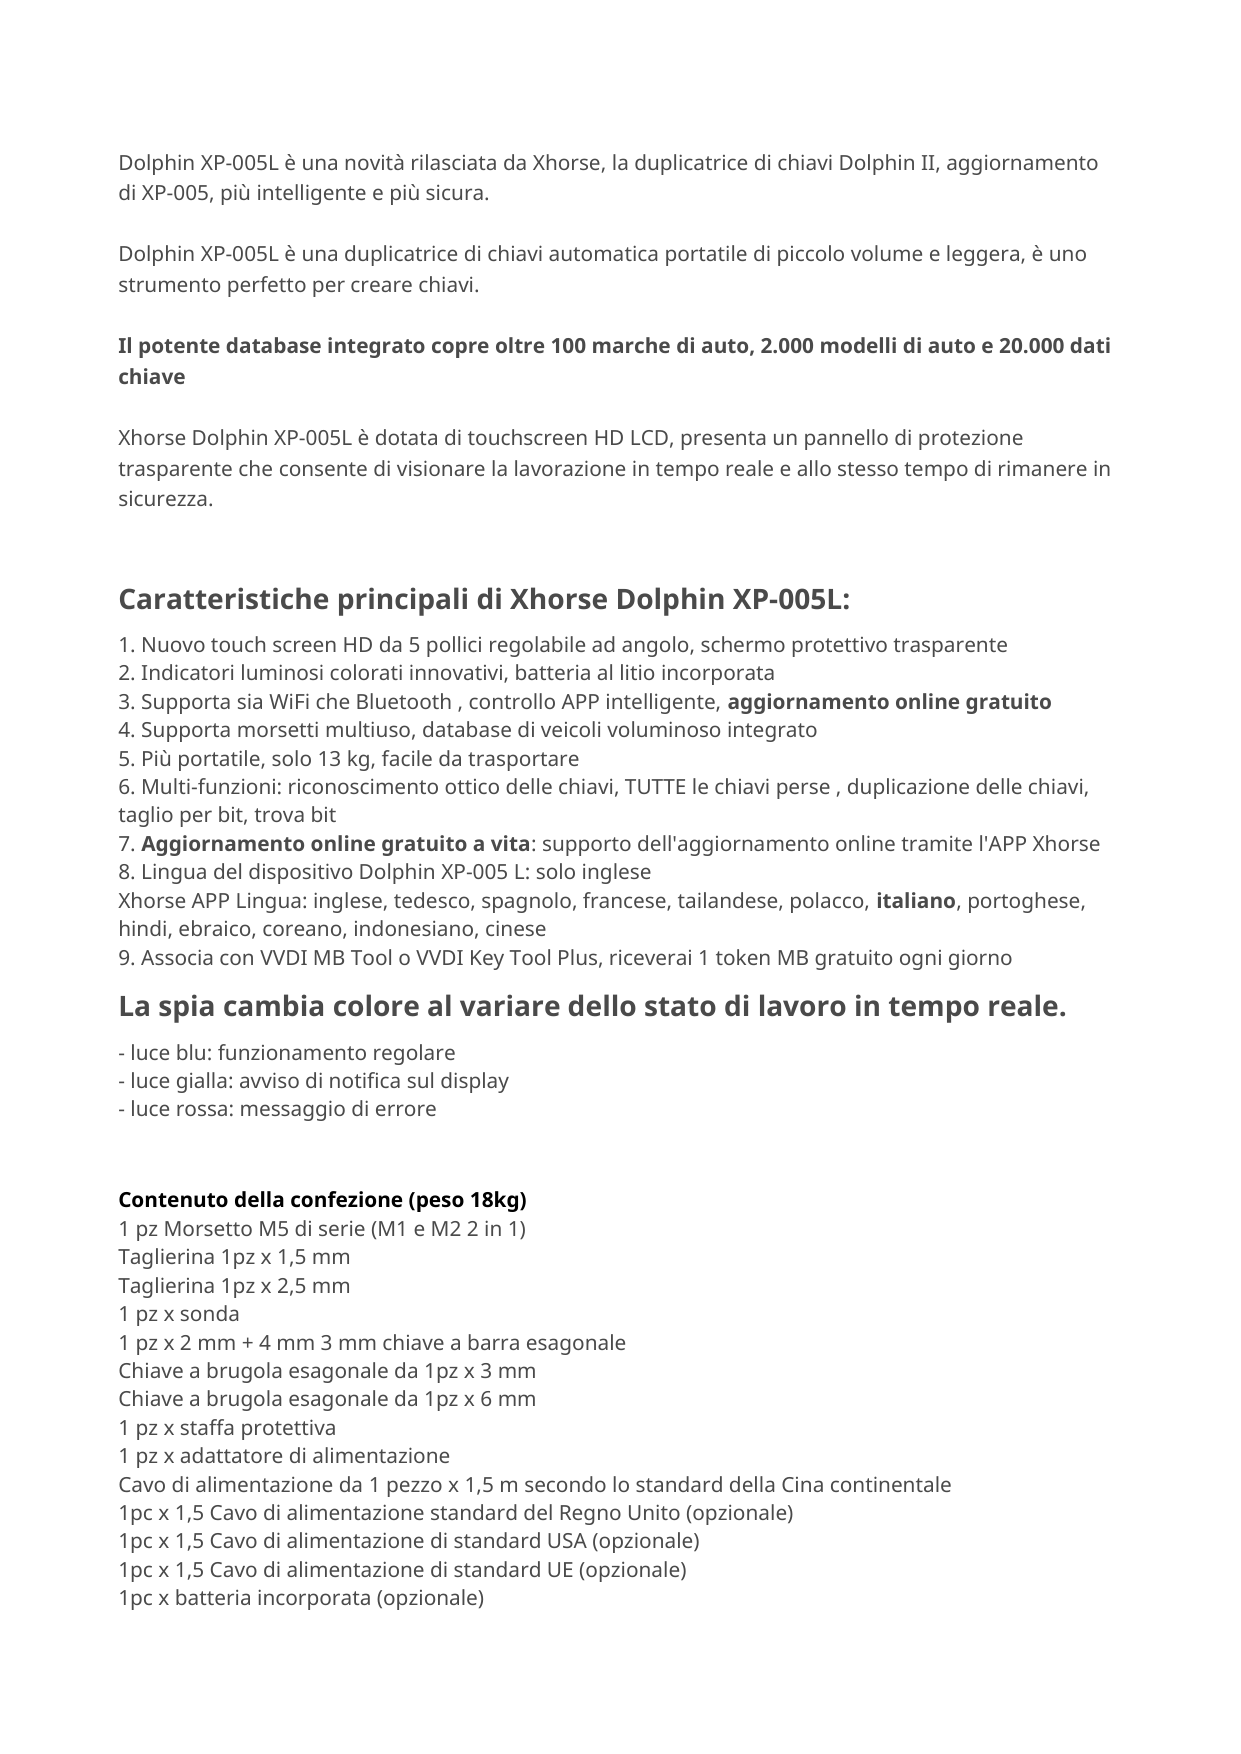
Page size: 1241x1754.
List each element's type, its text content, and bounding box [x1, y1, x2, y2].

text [118, 1185, 1122, 1612]
text Caratteristiche principali di Xhorse Dolphin XP-005L: [118, 579, 1122, 617]
text 1. Nuovo touch screen HD da 5 pollici regolabile ad angolo, schermo protettivo trasparente 2. Indicatori luminosi colorati innovativi, batteria al litio incorporata 3. Supporta sia WiFi che Bluetooth , controllo APP intelligente, aggiornamento online gratuito 4. Supporta morsetti multiuso, database di veicoli voluminoso integrato 5. Più portatile, solo 13 kg, facile da trasportare 6. Multi-funzioni: riconoscimento ottico delle chiavi, TUTTE le chiavi perse , duplicazione delle chiavi, taglio per bit, trova bit 7. Aggiornamento online gratuito a vita: supporto dell'aggiornamento online tramite l'APP Xhorse 8. Lingua del dispositivo Dolphin XP-005 L: solo inglese Xhorse APP Lingua: inglese, tedesco, spagnolo, francese, tailandese, polacco, italiano, portoghese, hindi, ebraico, coreano, indonesiano, cinese 9. Associa con VVDI MB Tool o VVDI Key Tool Plus, riceverai 1 token MB gratuito ogni giorno [118, 630, 1122, 971]
text La spia cambia colore al variare dello stato di lavoro in tempo reale. [118, 987, 1122, 1025]
text - luce blu: funzionamento regolare - luce gialla: avviso di notifica sul display - luce rossa: messaggio di errore [118, 1038, 1122, 1123]
text Dolphin XP-005L è una novità rilasciata da Xhorse, la duplicatrice di chiavi Dolphin II, aggiornamento di XP-005, più intelligente e più sicura. Dolphin XP-005L è una duplicatrice di chiavi automatica portatile di piccolo volume e leggera, è uno strumento perfetto per creare chiavi. Il potente database integrato copre oltre 100 marche di auto, 2.000 modelli di auto e 20.000 dati chiave Xhorse Dolphin XP-005L è dotata di touchscreen HD LCD, presenta un pannello di protezione trasparente che consente di visionare la lavorazione in tempo reale e allo stesso tempo di rimanere in sicurezza. [118, 148, 1122, 513]
